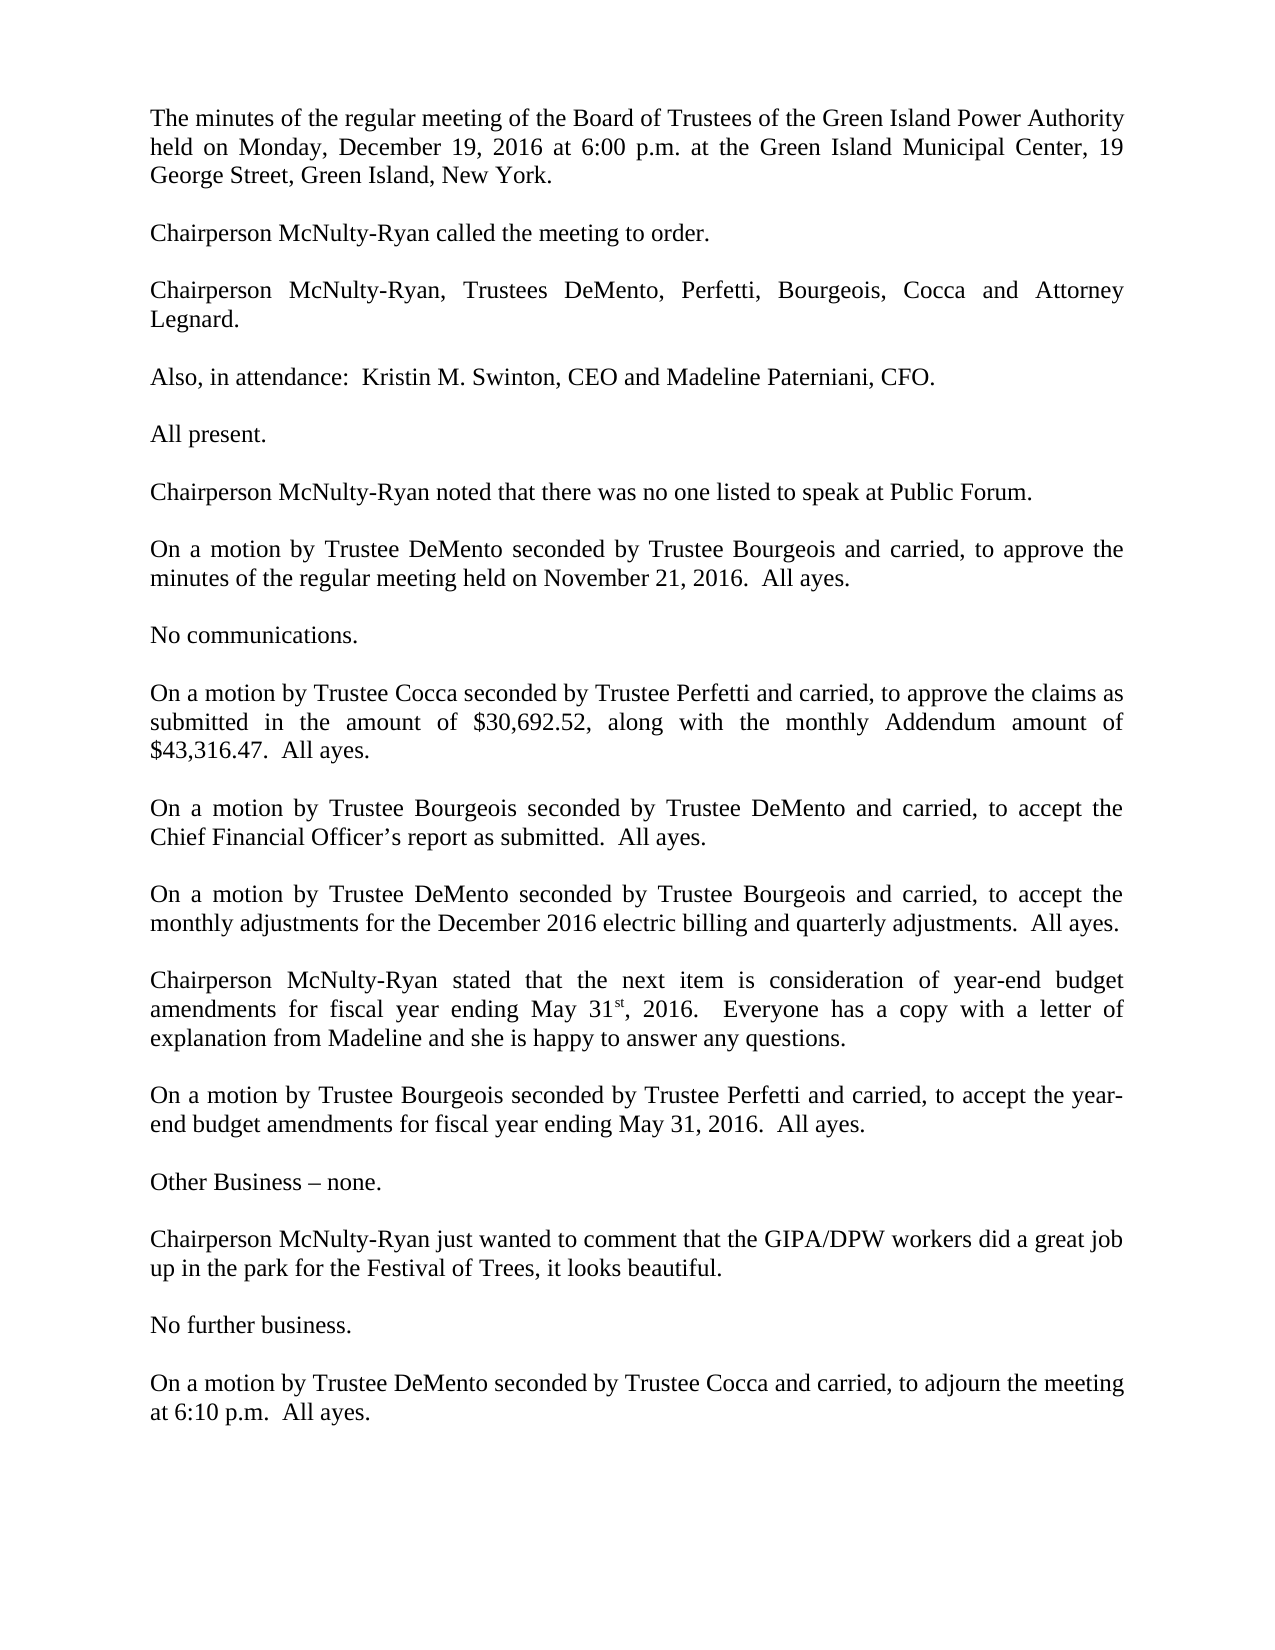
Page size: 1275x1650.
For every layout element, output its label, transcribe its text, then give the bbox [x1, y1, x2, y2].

text Chairperson McNulty-Ryan just wanted to comment that the GIPA/DPW workers did a great job up in the park for the Festival of Trees, it looks beautiful. [150, 1224, 1125, 1282]
text All present. [150, 419, 1125, 448]
text On a motion by Trustee Cocca seconded by Trustee Perfetti and carried, to approve the claims as submitted in the amount of $30,692.52, along with the monthly Addendum amount of $43,316.47. All ayes. [150, 678, 1125, 764]
text Other Business – none. [150, 1167, 1125, 1196]
text Chairperson McNulty-Ryan stated that the next item is consideration of year-end budget amendments for fiscal year ending May 31st, 2016. Everyone has a copy with a letter of explanation from Madeline and she is happy to answer any questions. [150, 966, 1125, 1052]
text The minutes of the regular meeting of the Board of Trustees of the Green Island Power Authority held on Monday, December 19, 2016 at 6:00 p.m. at the Green Island Municipal Center, 19 George Street, Green Island, New York. [150, 103, 1125, 189]
text On a motion by Trustee DeMento seconded by Trustee Bourgeois and carried, to accept the monthly adjustments for the December 2016 electric billing and quarterly adjustments. All ayes. [150, 879, 1125, 937]
text No further business. [150, 1311, 1125, 1339]
text Chairperson McNulty-Ryan noted that there was no one listed to speak at Public Forum. [150, 477, 1125, 506]
text On a motion by Trustee DeMento seconded by Trustee Cocca and carried, to adjourn the meeting at 6:10 p.m. All ayes. [150, 1368, 1125, 1426]
text Chairperson McNulty-Ryan called the meeting to order. [150, 218, 1125, 247]
text On a motion by Trustee Bourgeois seconded by Trustee DeMento and carried, to accept the Chief Financial Officer’s report as submitted. All ayes. [150, 793, 1125, 851]
text On a motion by Trustee DeMento seconded by Trustee Bourgeois and carried, to approve the minutes of the regular meeting held on November 21, 2016. All ayes. [150, 534, 1125, 592]
text On a motion by Trustee Bourgeois seconded by Trustee Perfetti and carried, to accept the year-end budget amendments for fiscal year ending May 31, 2016. All ayes. [150, 1081, 1125, 1138]
text Chairperson McNulty-Ryan, Trustees DeMento, Perfetti, Bourgeois, Cocca and Attorney Legnard. [150, 276, 1125, 333]
text Also, in attendance: Kristin M. Swinton, CEO and Madeline Paterniani, CFO. [150, 362, 1125, 391]
text No communications. [150, 621, 1125, 649]
